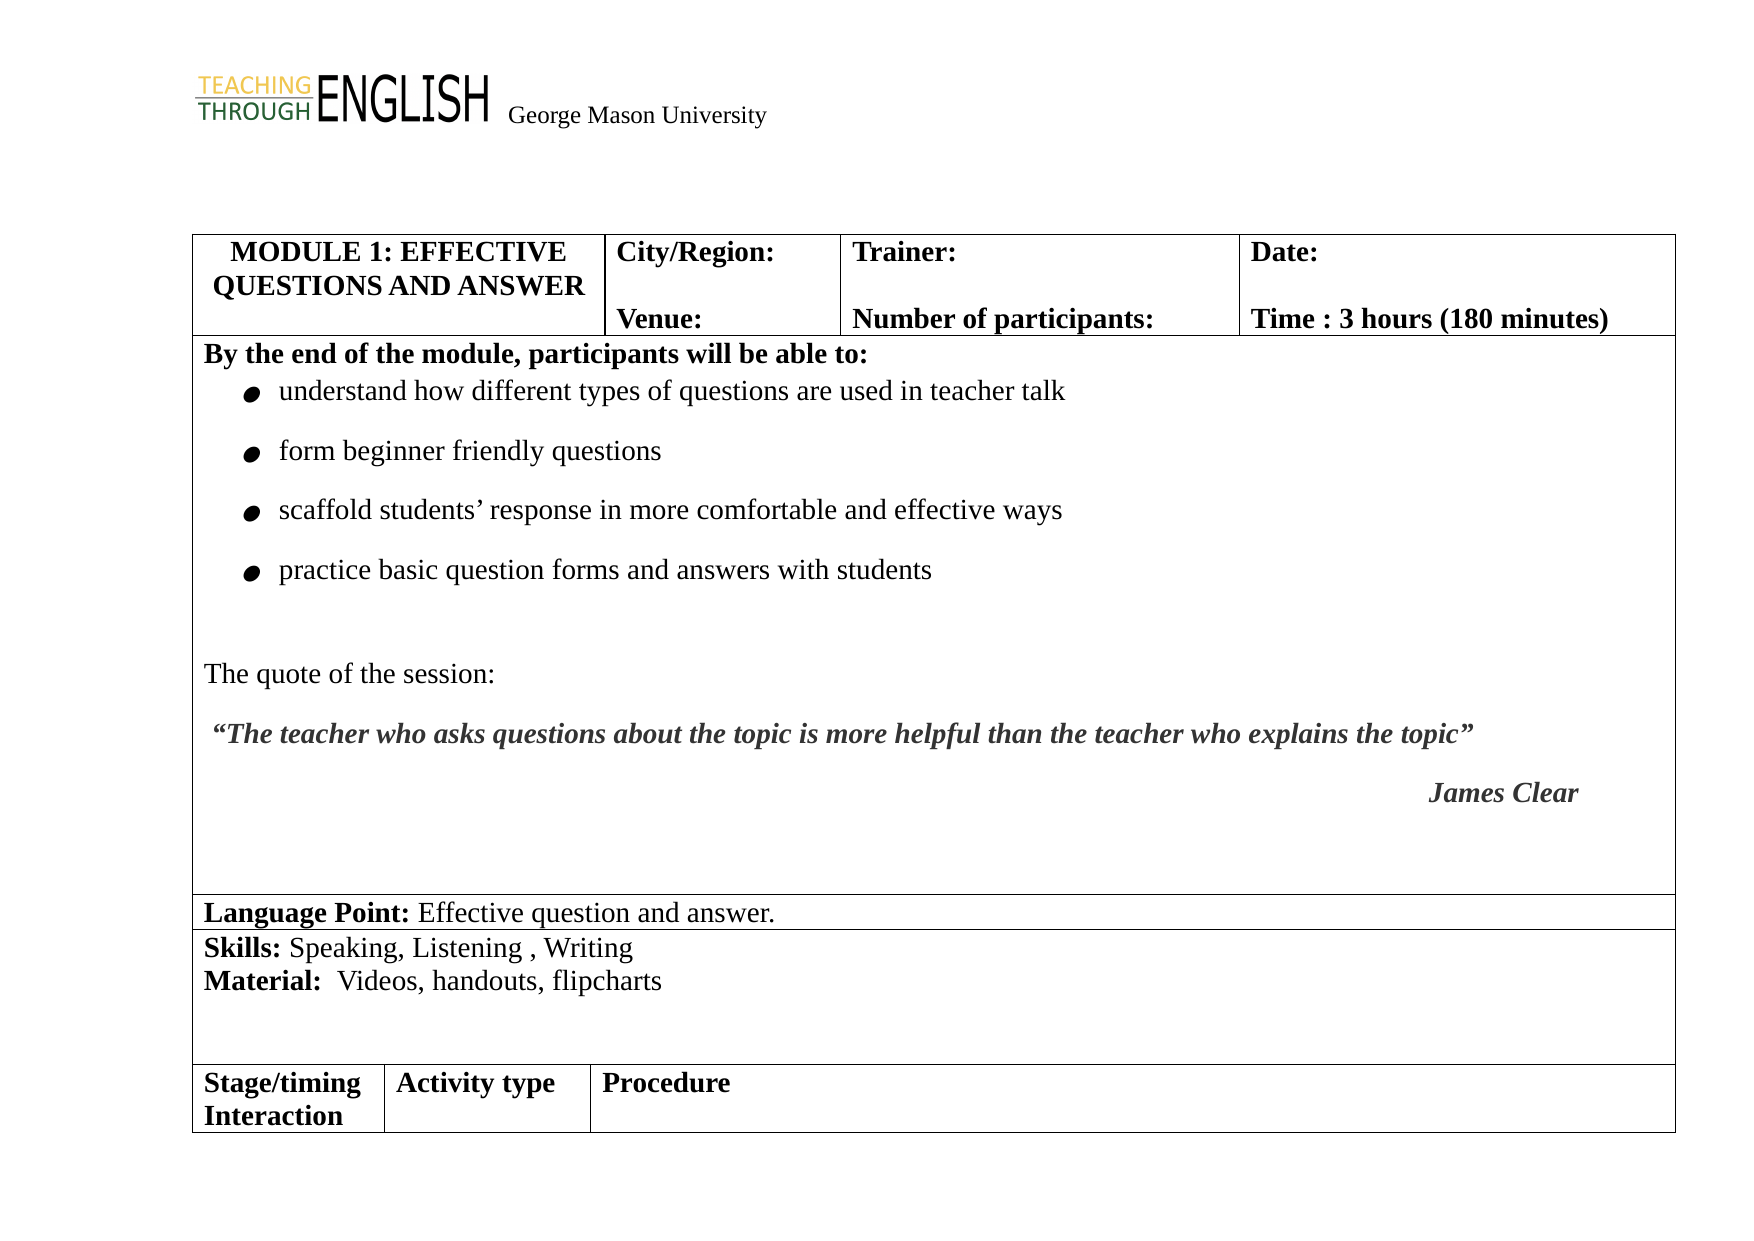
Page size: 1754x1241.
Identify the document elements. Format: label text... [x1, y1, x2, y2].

table_cell Activity type [385, 1065, 590, 1132]
table_cell Stage/timing Interaction [193, 1065, 384, 1132]
table_header Trainer: Number of participants: [841, 235, 1239, 335]
table_cell Procedure [591, 1065, 1675, 1132]
table_cell By the end of the module, participants will be able to: understand how different types of questions are used in teacher talk form beginner friendly questions scaffold students’ response in more comfortable and effective ways practice basic question forms and answers with students The quote of the session: “The teacher who asks questions about the topic is more helpful than the teacher who explains the topic” James Clear [193, 336, 1675, 894]
picture [192, 73, 490, 124]
table_cell Skills: Speaking, Listening , Writing Material: Videos, handouts, flipcharts [193, 930, 1675, 1064]
table_header MODULE 1: EFFECTIVE QUESTIONS AND ANSWER [193, 235, 604, 335]
table_header Date: Time : 3 hours (180 minutes) [1240, 235, 1675, 335]
table_cell Language Point: Effective question and answer. [193, 895, 1675, 929]
table_header City/Region: Venue: [606, 235, 840, 335]
